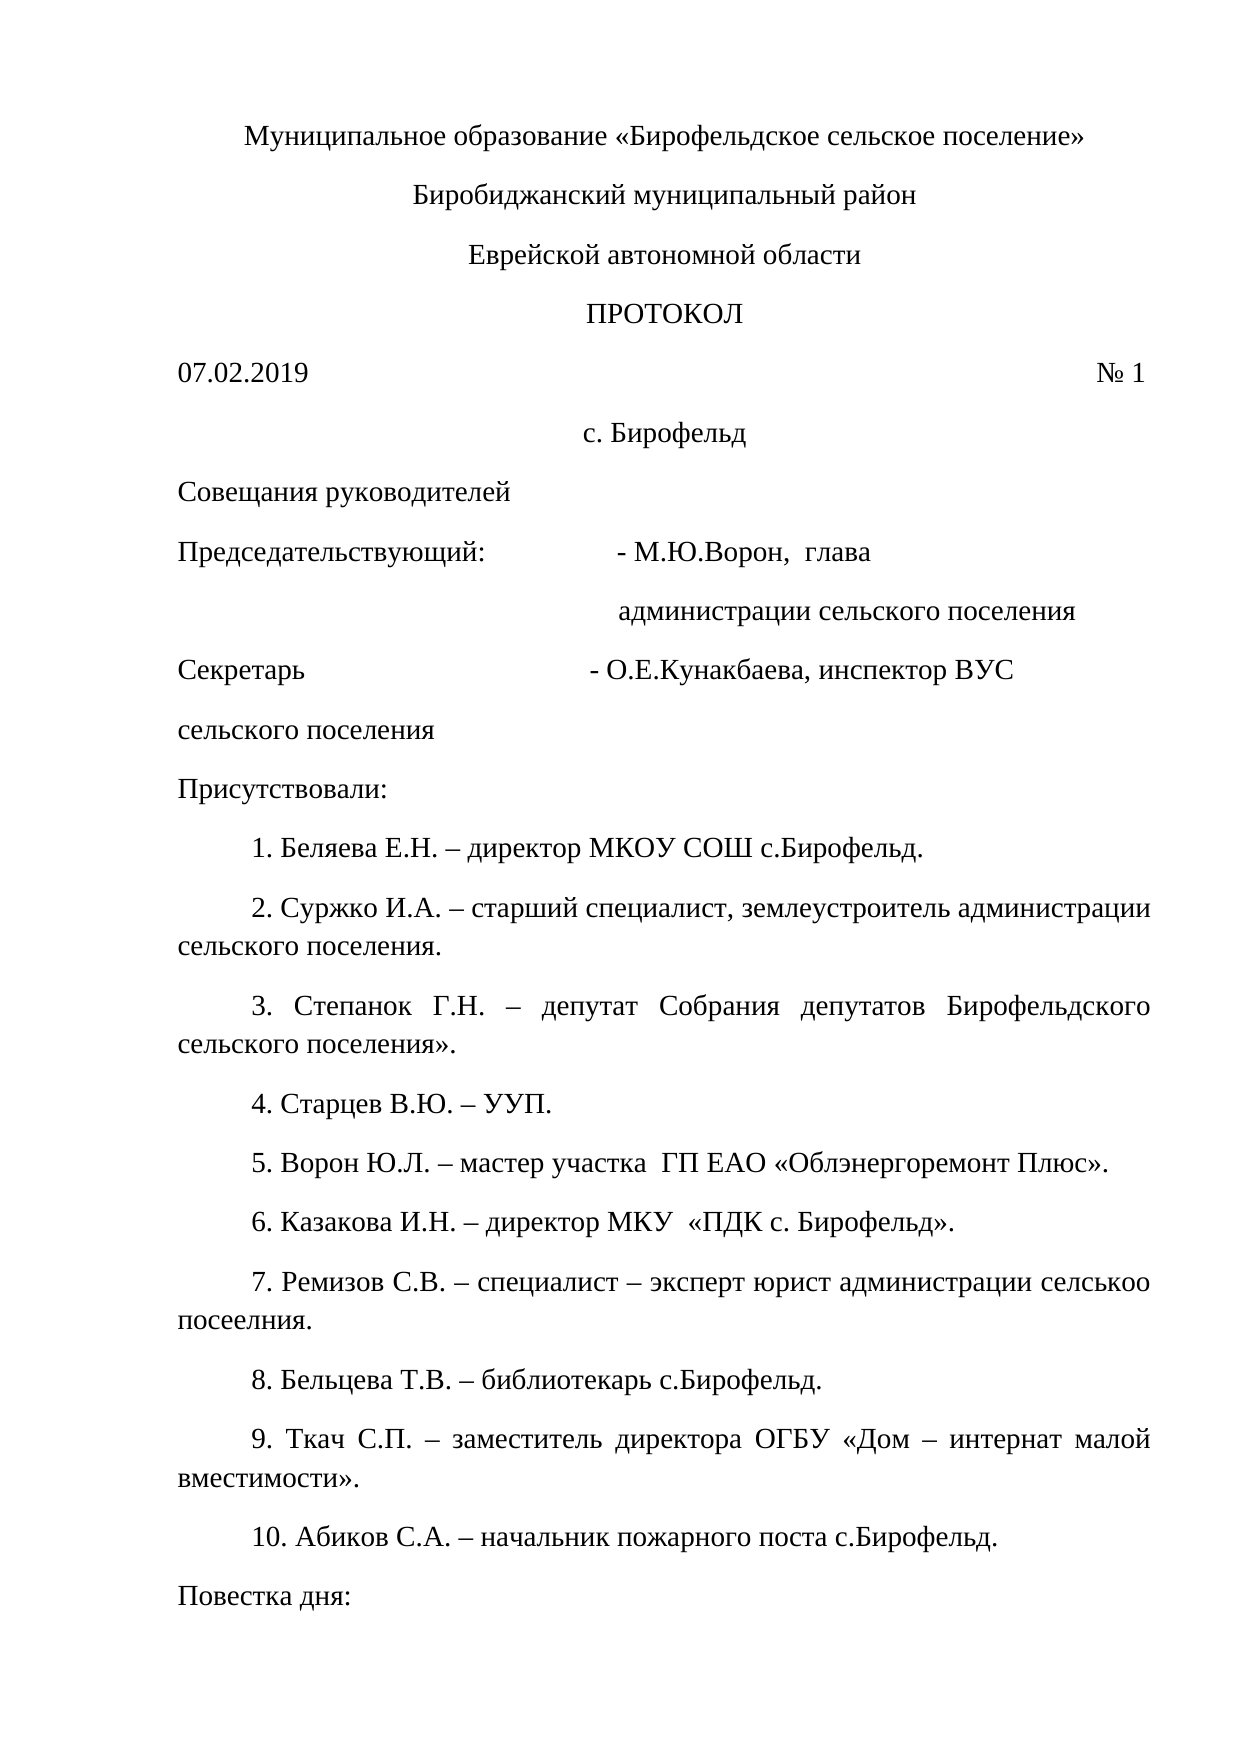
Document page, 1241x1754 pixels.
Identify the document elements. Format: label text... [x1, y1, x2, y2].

text 5. Ворон Ю.Л. – мастер участка ГП ЕАО «Облэнергоремонт Плюс». [177, 1145, 1152, 1179]
text 9. Ткач С.П. – заместитель директора ОГБУ «Дом – интернат малой вместимости». [177, 1421, 1152, 1493]
text 1. Беляева Е.Н. – директор МКОУ СОШ с.Бирофельд. [177, 831, 1152, 864]
text администрации сельского поселения [177, 593, 1152, 627]
text 2. Суржко И.А. – старший специалист, землеустроитель администрации сельского поселения. [177, 890, 1152, 962]
text Совещания руководителей [177, 474, 1152, 508]
text Муниципальное образование «Бирофельдское сельское поселение» [177, 118, 1152, 152]
text 3. Степанок Г.Н. – депутат Собрания депутатов Бирофельдского сельского поселения». [177, 988, 1152, 1060]
text Повестка дня: [177, 1578, 1152, 1612]
text Председательствующий: - М.Ю.Ворон, глава [177, 534, 1152, 567]
text 8. Бельцева Т.В. – библиотекарь с.Бирофельд. [177, 1362, 1152, 1395]
text Еврейской автономной области [177, 237, 1152, 270]
text Присутствовали: [177, 771, 1152, 805]
text 07.02.2019 № 1 [177, 356, 1152, 389]
text с. Бирофельд [177, 415, 1152, 448]
text Биробиджанский муниципальный район [177, 177, 1152, 211]
text Секретарь - О.Е.Кунакбаева, инспектор ВУС [177, 652, 1152, 686]
text ПРОТОКОЛ [177, 296, 1152, 330]
text 10. Абиков С.А. – начальник пожарного поста с.Бирофельд. [177, 1519, 1152, 1553]
text 7. Ремизов С.В. – специалист – эксперт юрист администрации селськоо посеелния. [177, 1264, 1152, 1336]
text 6. Казакова И.Н. – директор МКУ «ПДК с. Бирофельд». [177, 1204, 1152, 1238]
text 4. Старцев В.Ю. – УУП. [177, 1086, 1152, 1119]
text сельского поселения [177, 712, 1152, 745]
